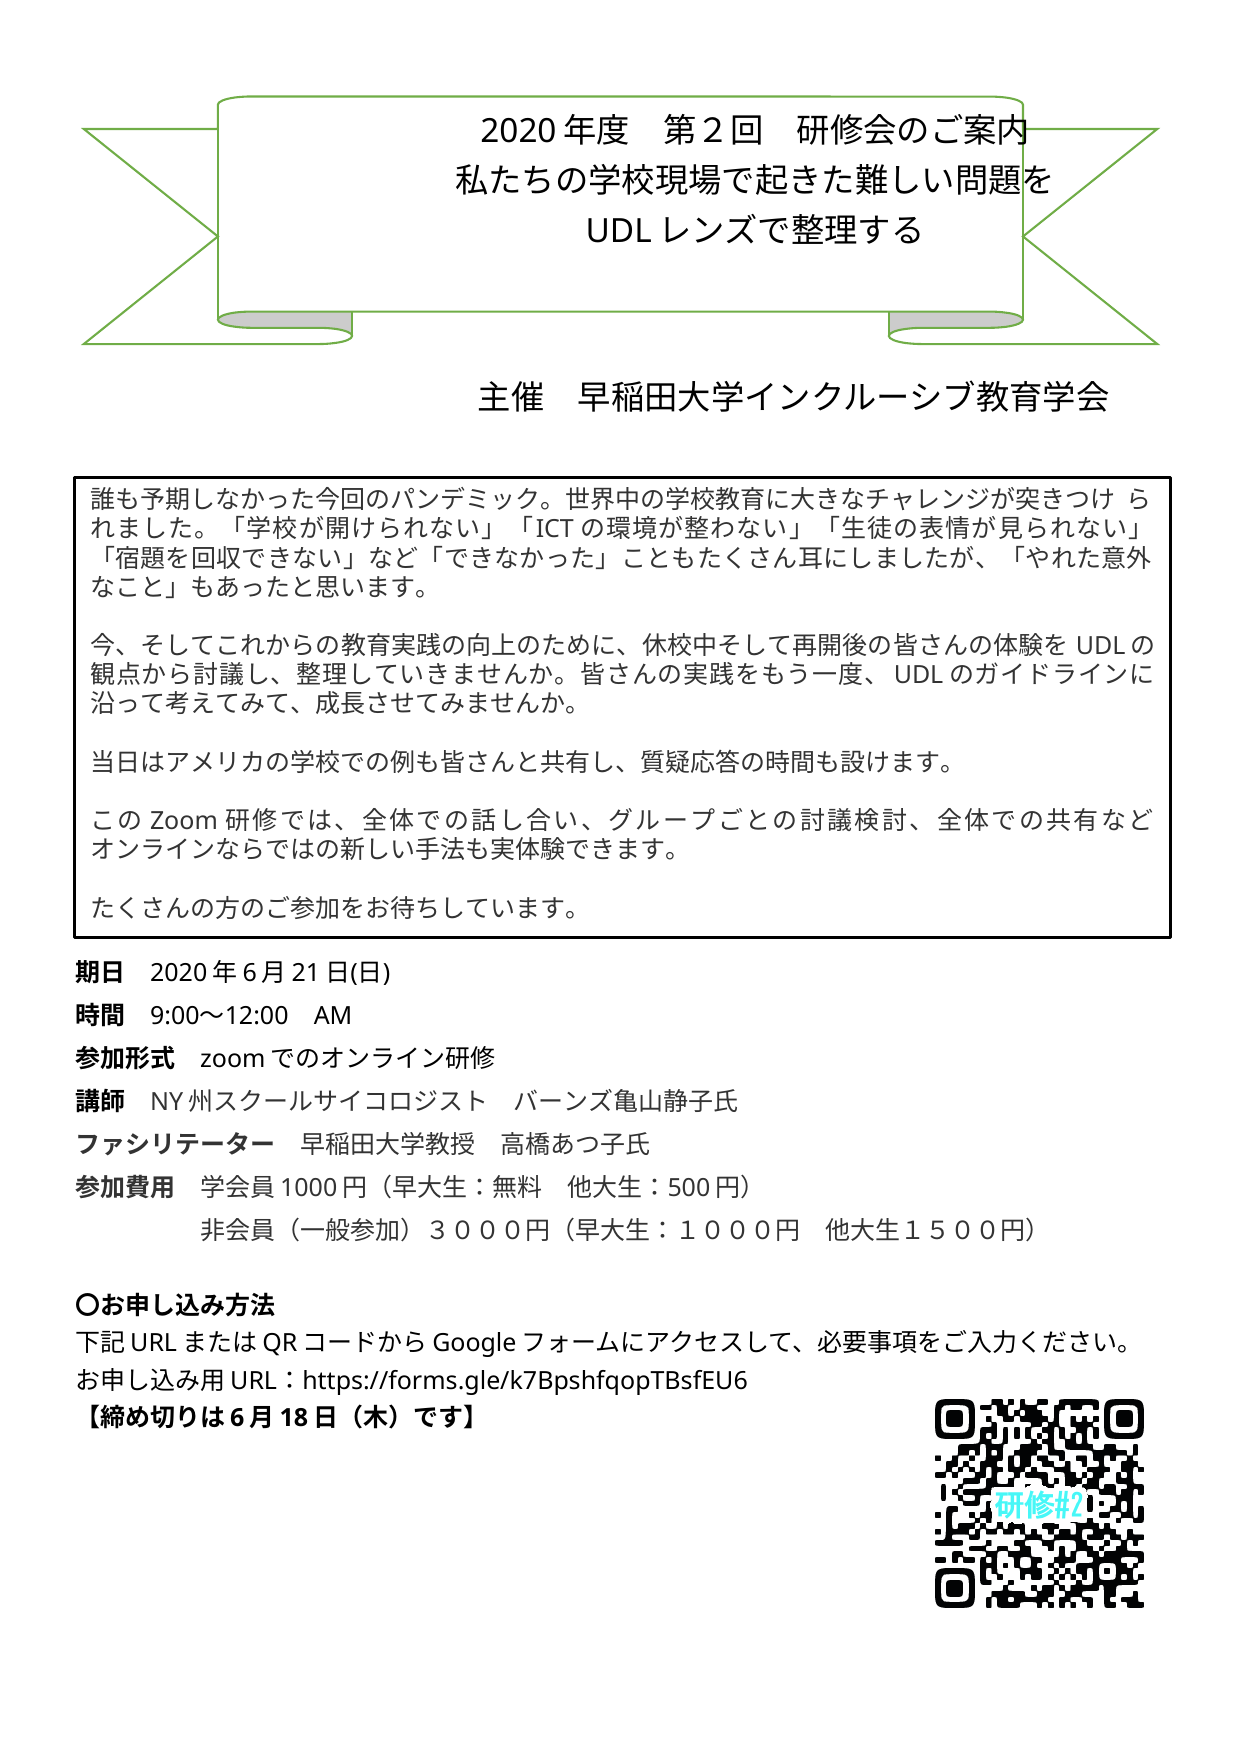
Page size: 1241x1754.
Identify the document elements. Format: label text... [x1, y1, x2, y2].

text 下記URLまたはQRコードからGoogleフォームにアクセスして、必要事項をご入力ください。 [75, 1322, 1165, 1359]
text 講師 NY州スクールサイコロジスト バーンズ亀山静子氏 [75, 1081, 1165, 1118]
text 参加費用 学会員1000円（早大生：無料 他大生：500円） [75, 1167, 1165, 1204]
text お申し込み用URL：https://forms.gle/k7BpshfqopTBsfEU6 [75, 1359, 1165, 1397]
text ファシリテーター 早稲田大学教授 高橋あつ子氏 [75, 1124, 1165, 1161]
text 【締め切りは6月18日（木）です】 [75, 1397, 912, 1434]
text 〇お申し込み方法 [75, 1284, 1165, 1322]
picture [912, 1376, 1166, 1630]
text 時間 9:00～12:00 AM [75, 995, 1165, 1032]
text 参加形式 zoomでのオンライン研修 [75, 1038, 1165, 1075]
text 期日 2020年6月21日(日) [75, 952, 1165, 989]
text 非会員（一般参加）３０００円（早大生：１０００円 他大生１５００円） [75, 1209, 1165, 1247]
